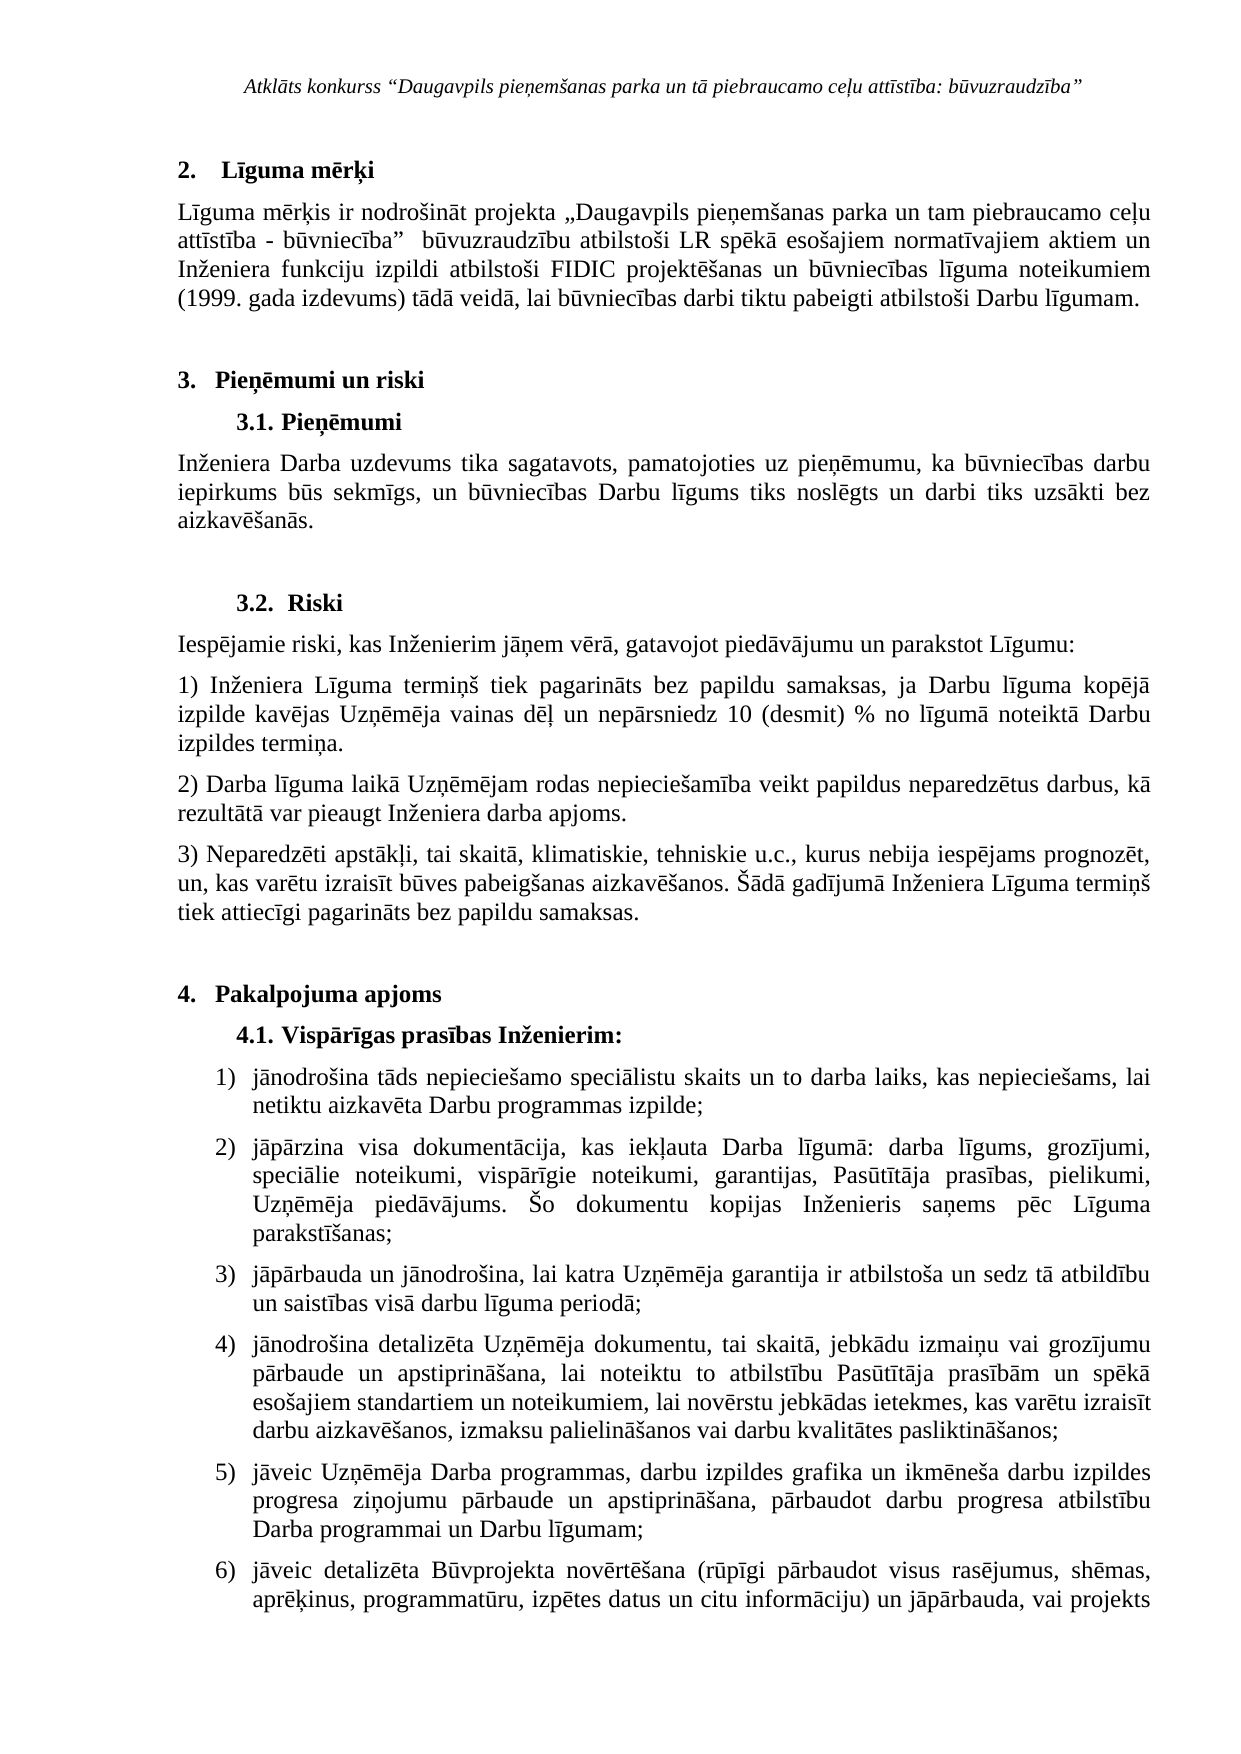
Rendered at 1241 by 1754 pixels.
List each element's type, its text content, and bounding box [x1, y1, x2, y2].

list Pieņēmumi un riski [177, 365, 1152, 394]
text 3) Neparedzēti apstākļi, tai skaitā, klimatiskie, tehniskie u.c., kurus nebija iespējams prognozēt, un, kas varētu izraisīt būves pabeigšanas aizkavēšanos. Šādā gadījumā Inženiera Līguma termiņš tiek attiecīgi pagarināts bez papildu samaksas. [177, 839, 1152, 925]
list jāveic Uzņēmēja Darba programmas, darbu izpildes grafika un ikmēneša darbu izpildes progresa ziņojumu pārbaude un apstiprināšana, pārbaudot darbu progresa atbilstību Darba programmai un Darbu līgumam; [215, 1457, 1152, 1543]
text 2) Darba līguma laikā Uzņēmējam rodas nepieciešamība veikt papildus neparedzētus darbus, kā rezultātā var pieaugt Inženiera darba apjoms. [177, 769, 1152, 827]
text Līguma mērķis ir nodrošināt projekta „Daugavpils pieņemšanas parka un tam piebraucamo ceļu attīstība - būvniecība” būvuzraudzību atbilstoši LR spēkā esošajiem normatīvajiem aktiem un Inženiera funkciju izpildi atbilstoši FIDIC projektēšanas un būvniecības līguma noteikumiem (1999. gada izdevums) tādā veidā, lai būvniecības darbi tiktu pabeigti atbilstoši Darbu līgumam. [177, 197, 1152, 312]
text Iespējamie riski, kas Inženierim jāņem vērā, gatavojot piedāvājumu un parakstot Līgumu: [177, 629, 1152, 658]
list Pakalpojuma apjoms [177, 979, 1152, 1008]
list Vispārīgas prasības Inženierim: [236, 1020, 1152, 1049]
list jāpārbauda un jānodrošina, lai katra Uzņēmēja garantija ir atbilstoša un sedz tā atbildību un saistības visā darbu līguma periodā; [215, 1259, 1152, 1317]
list jāpārzina visa dokumentācija, kas iekļauta Darba līgumā: darba līgums, grozījumi, speciālie noteikumi, vispārīgie noteikumi, garantijas, Pasūtītāja prasības, pielikumi, Uzņēmēja piedāvājums. Šo dokumentu kopijas Inženieris saņems pēc Līguma parakstīšanas; [215, 1132, 1152, 1247]
list Riski [236, 588, 1152, 617]
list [215, 1555, 1152, 1613]
text Inženiera Darba uzdevums tika sagatavots, pamatojoties uz pieņēmumu, ka būvniecības darbu iepirkums būs sekmīgs, un būvniecības Darbu līgums tiks noslēgts un darbi tiks uzsākti bez aizkavēšanās. [177, 448, 1152, 534]
text 1) Inženiera Līguma termiņš tiek pagarināts bez papildu samaksas, ja Darbu līguma kopējā izpilde kavējas Uzņēmēja vainas dēļ un nepārsniedz 10 (desmit) % no līgumā noteiktā Darbu izpildes termiņa. [177, 670, 1152, 757]
list Pieņēmumi [236, 407, 1152, 435]
list jānodrošina detalizēta Uzņēmēja dokumentu, tai skaitā, jebkādu izmaiņu vai grozījumu pārbaude un apstiprināšana, lai noteiktu to atbilstību Pasūtītāja prasībām un spēkā esošajiem standartiem un noteikumiem, lai novērstu jebkādas ietekmes, kas varētu izraisīt darbu aizkavēšanos, izmaksu palielināšanos vai darbu kvalitātes pasliktināšanos; [215, 1329, 1152, 1444]
list jānodrošina tāds nepieciešamo speciālistu skaits un to darba laiks, kas nepieciešams, lai netiktu aizkavēta Darbu programmas izpilde; [215, 1062, 1152, 1119]
list Līguma mērķi [177, 155, 1152, 184]
